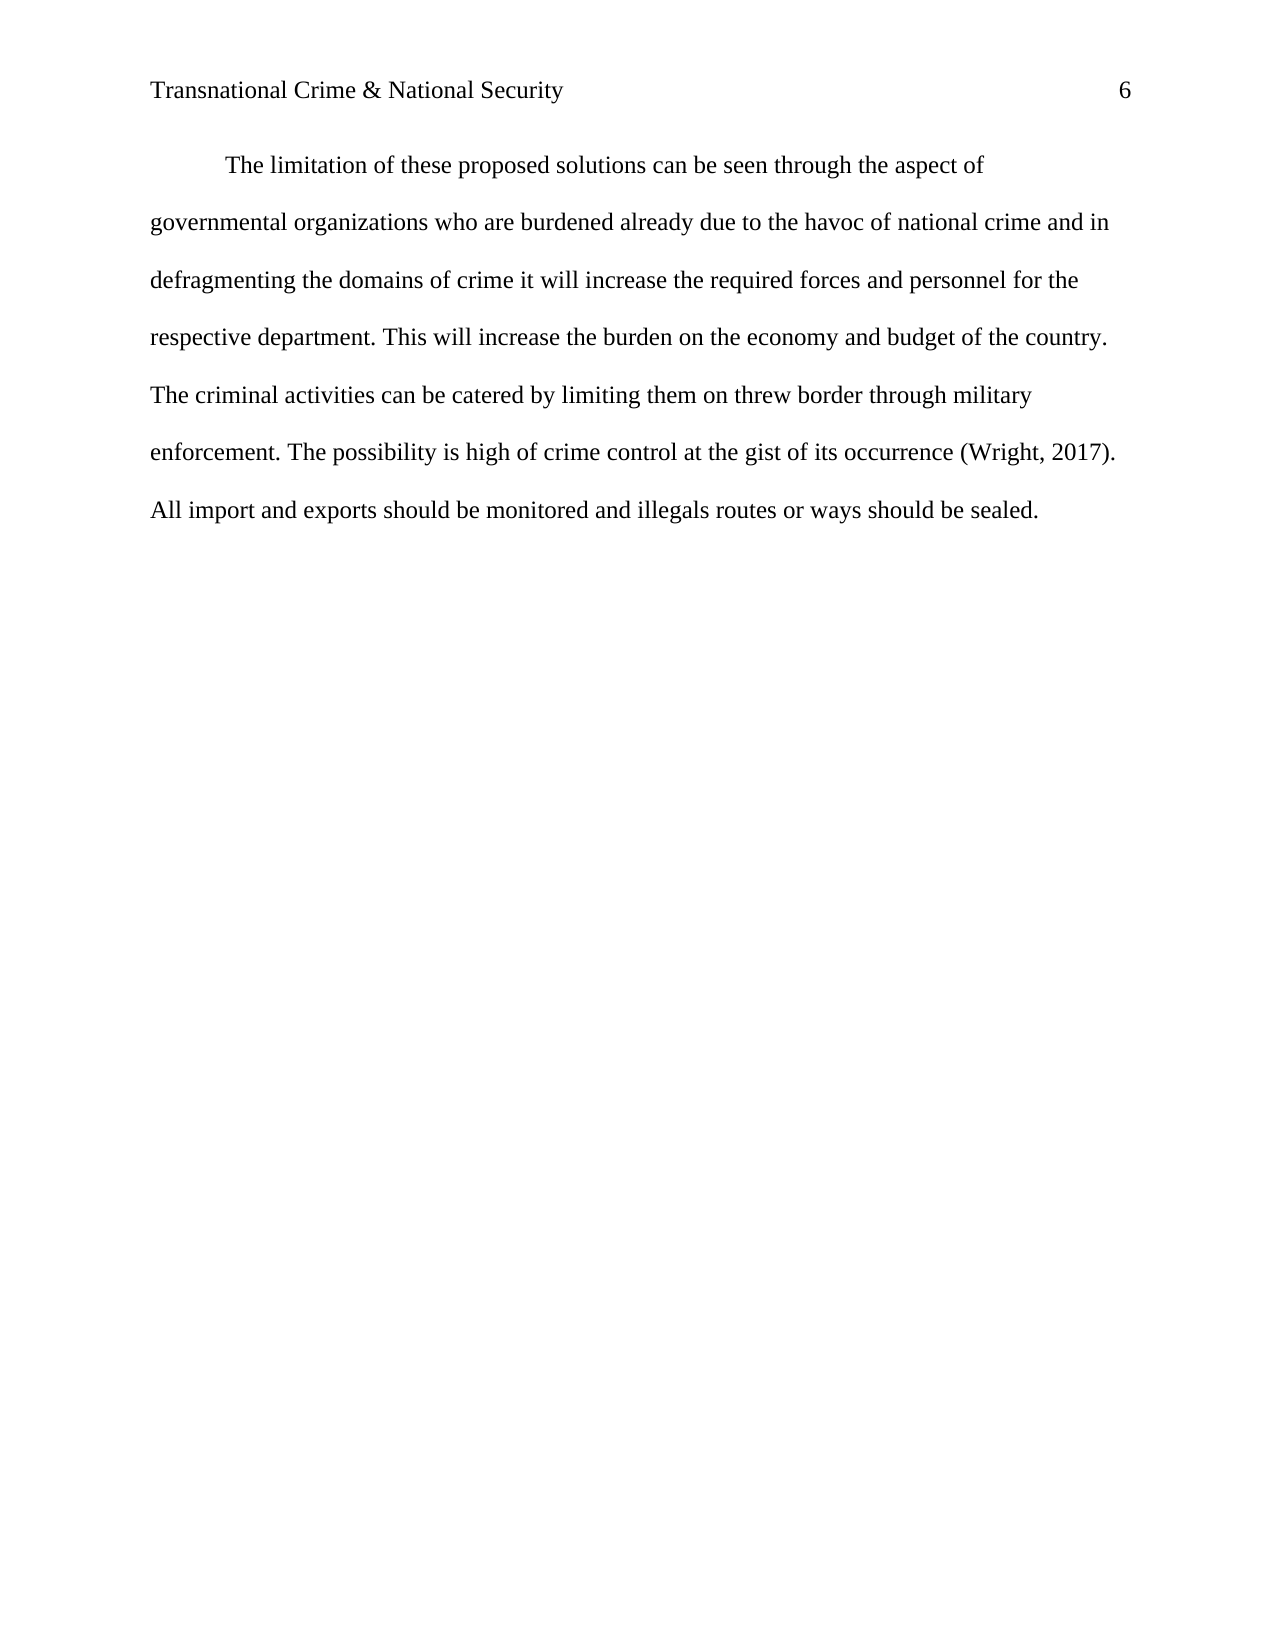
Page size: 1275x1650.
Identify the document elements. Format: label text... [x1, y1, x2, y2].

text The limitation of these proposed solutions can be seen through the aspect of governmental organizations who are burdened already due to the havoc of national crime and in defragmenting the domains of crime it will increase the required forces and personnel for the respective department. This will increase the burden on the economy and budget of the country. The criminal activities can be catered by limiting them on threw border through military enforcement. The possibility is high of crime control at the gist of its occurrence (Wright, 2017). All import and exports should be monitored and illegals routes or ways should be sealed. [150, 150, 1125, 524]
